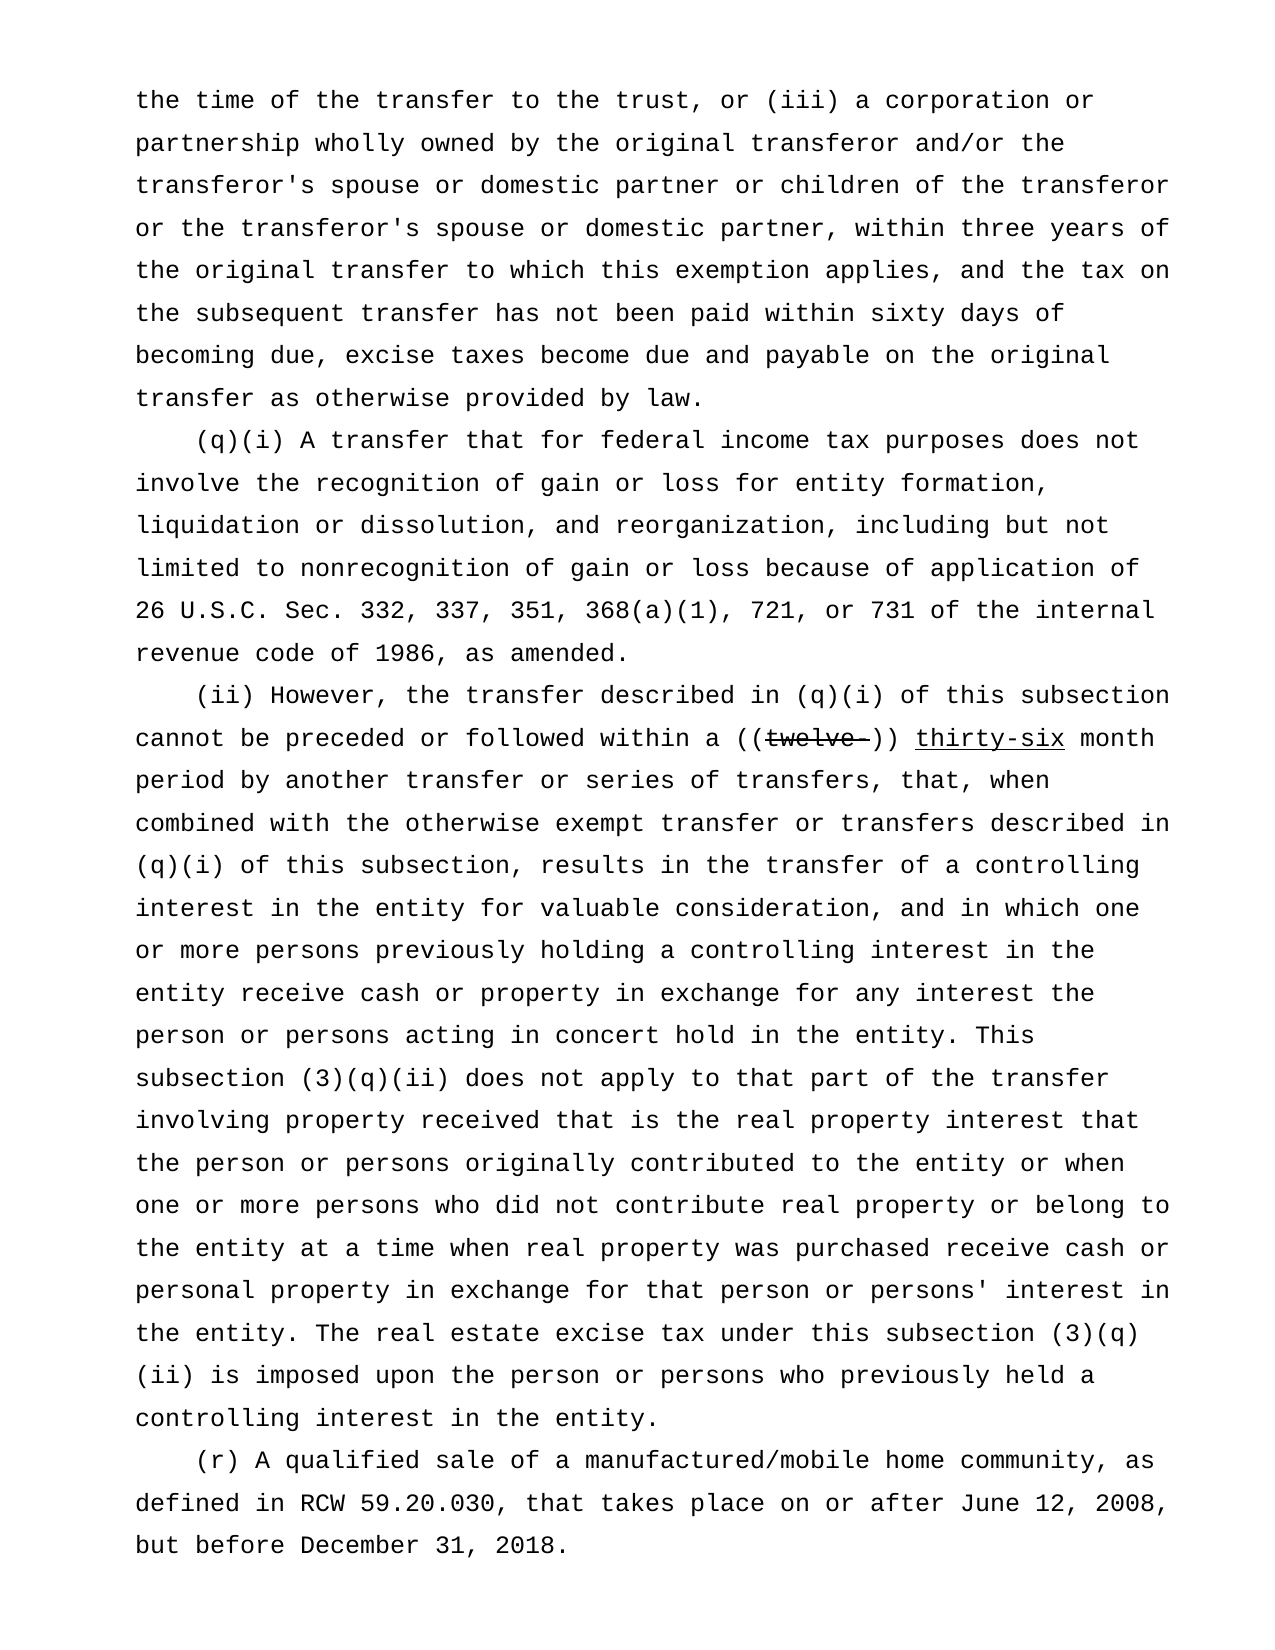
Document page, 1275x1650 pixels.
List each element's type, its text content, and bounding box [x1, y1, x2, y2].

text (q)(i) A transfer that for federal income tax purposes does not involve the recognition of gain or loss for entity formation, liquidation or dissolution, and reorganization, including but not limited to nonrecognition of gain or loss because of application of 26 U.S.C. Sec. 332, 337, 351, 368(a)(1), 721, or 731 of the internal revenue code of 1986, as amended. [135, 415, 1170, 670]
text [135, 75, 1170, 415]
text (ii) However, the transfer described in (q)(i) of this subsection cannot be preceded or followed within a ((twelve-)) thirty-six month period by another transfer or series of transfers, that, when combined with the otherwise exempt transfer or transfers described in (q)(i) of this subsection, results in the transfer of a controlling interest in the entity for valuable consideration, and in which one or more persons previously holding a controlling interest in the entity receive cash or property in exchange for any interest the person or persons acting in concert hold in the entity. This subsection (3)(q)(ii) does not apply to that part of the transfer involving property received that is the real property interest that the person or persons originally contributed to the entity or when one or more persons who did not contribute real property or belong to the entity at a time when real property was purchased receive cash or personal property in exchange for that person or persons' interest in the entity. The real estate excise tax under this subsection (3)(q)(ii) is imposed upon the person or persons who previously held a controlling interest in the entity. [135, 670, 1170, 1435]
text (r) A qualified sale of a manufactured/mobile home community, as defined in RCW 59.20.030, that takes place on or after June 12, 2008, but before December 31, 2018. [135, 1435, 1170, 1562]
